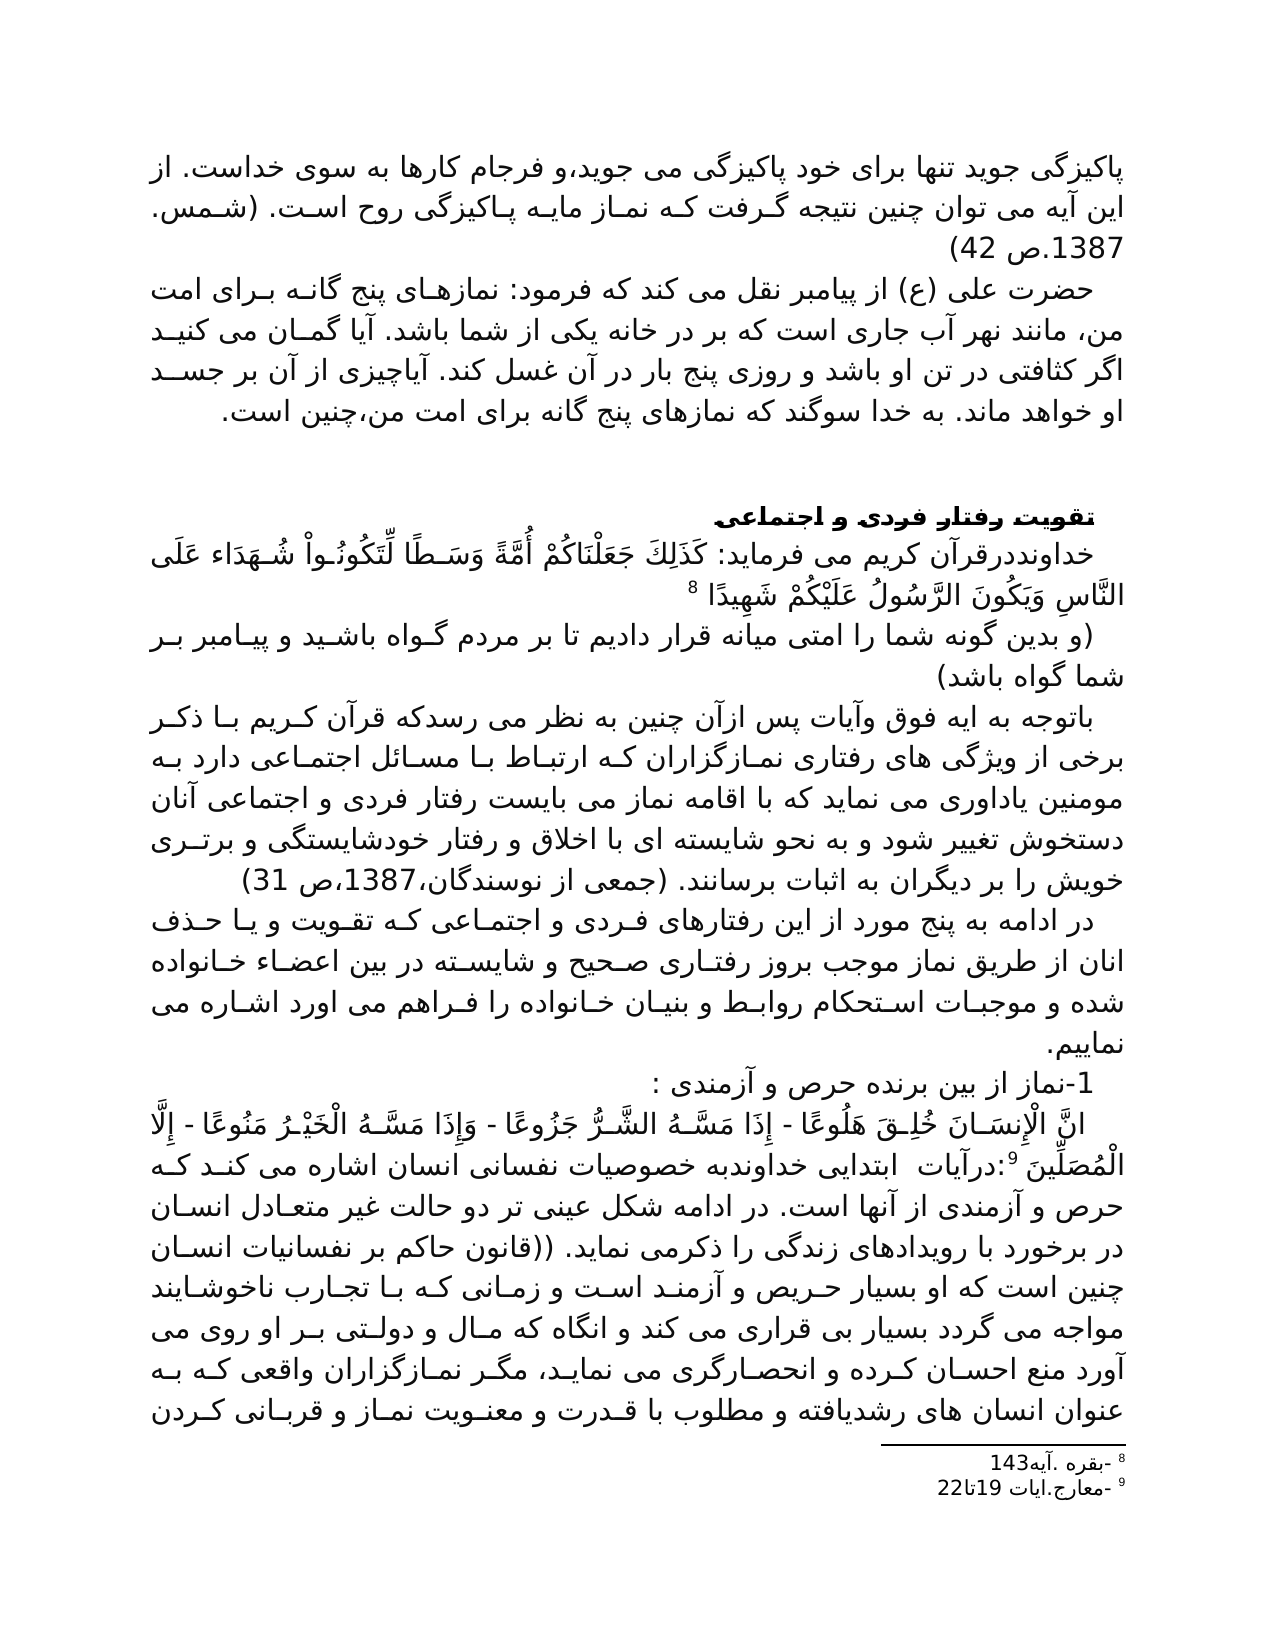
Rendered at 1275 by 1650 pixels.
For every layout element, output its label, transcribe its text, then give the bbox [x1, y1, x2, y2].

text تقویت رفتار فردی و اجتماعی [150, 502, 1125, 531]
text در ادامه به پنج مورد از این رفتارهای فردی و اجتماعی که تقویت و یا حذف انان از طریق نماز موجب بروز رفتاری صحیح و شایسته در بین اعضاء خانواده شده و موجبات استحکام روابط و بنیان خانواده را فراهم می اورد اشاره می نماییم. [150, 904, 1125, 1060]
text 1-نماز از بین برنده حرص و آزمندی : [150, 1067, 1125, 1101]
text خداونددرقرآن کریم می فرماید: كَذَلِكَ جَعَلْنَاكُمْ أُمَّةً وَسَطًا لِّتَكُونُواْ شُهَدَاء عَلَى النَّاسِ وَيَكُونَ الرَّسُولُ عَلَيْكُمْ شَهِيدًا [150, 537, 1125, 612]
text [150, 150, 1125, 265]
text باتوجه به ایه فوق وآیات پس ازآن چنین به نظر می رسدکه قرآن کریم با ذکر برخی از ویژگی های رفتاری نمازگزاران که ارتباط با مسائل اجتماعی دارد به مومنین یاداوری می نماید که با اقامه نماز می بایست رفتار فردی و اجتماعی آنان دستخوش تغییر شود و به نحو شایسته ای با اخلاق و رفتار خودشایستگی و برتری خویش را بر دیگران به اثبات برسانند. (جمعی از نوسندگان،1387،ص 31) [150, 700, 1125, 897]
text (و بدين گونه شما را امتى ميانه قرار داديم تا بر مردم گواه باشيد و پيامبر بر شما گواه باشد) [150, 619, 1125, 693]
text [150, 1107, 1125, 1427]
text حضرت علی (ع) از پیامبر نقل می کند که فرمود: نمازهای پنج گانه برای امت من، مانند نهر آب جاری است که بر در خانه یکی از شما باشد. آیا گمان می کنید اگر کثافتی در تن او باشد و روزی پنج بار در آن غسل کند. آیاچیزی از آن بر جسد او خواهد ماند. به خدا سوگند که نمازهای پنج گانه برای امت من،چنین است. [150, 272, 1125, 428]
